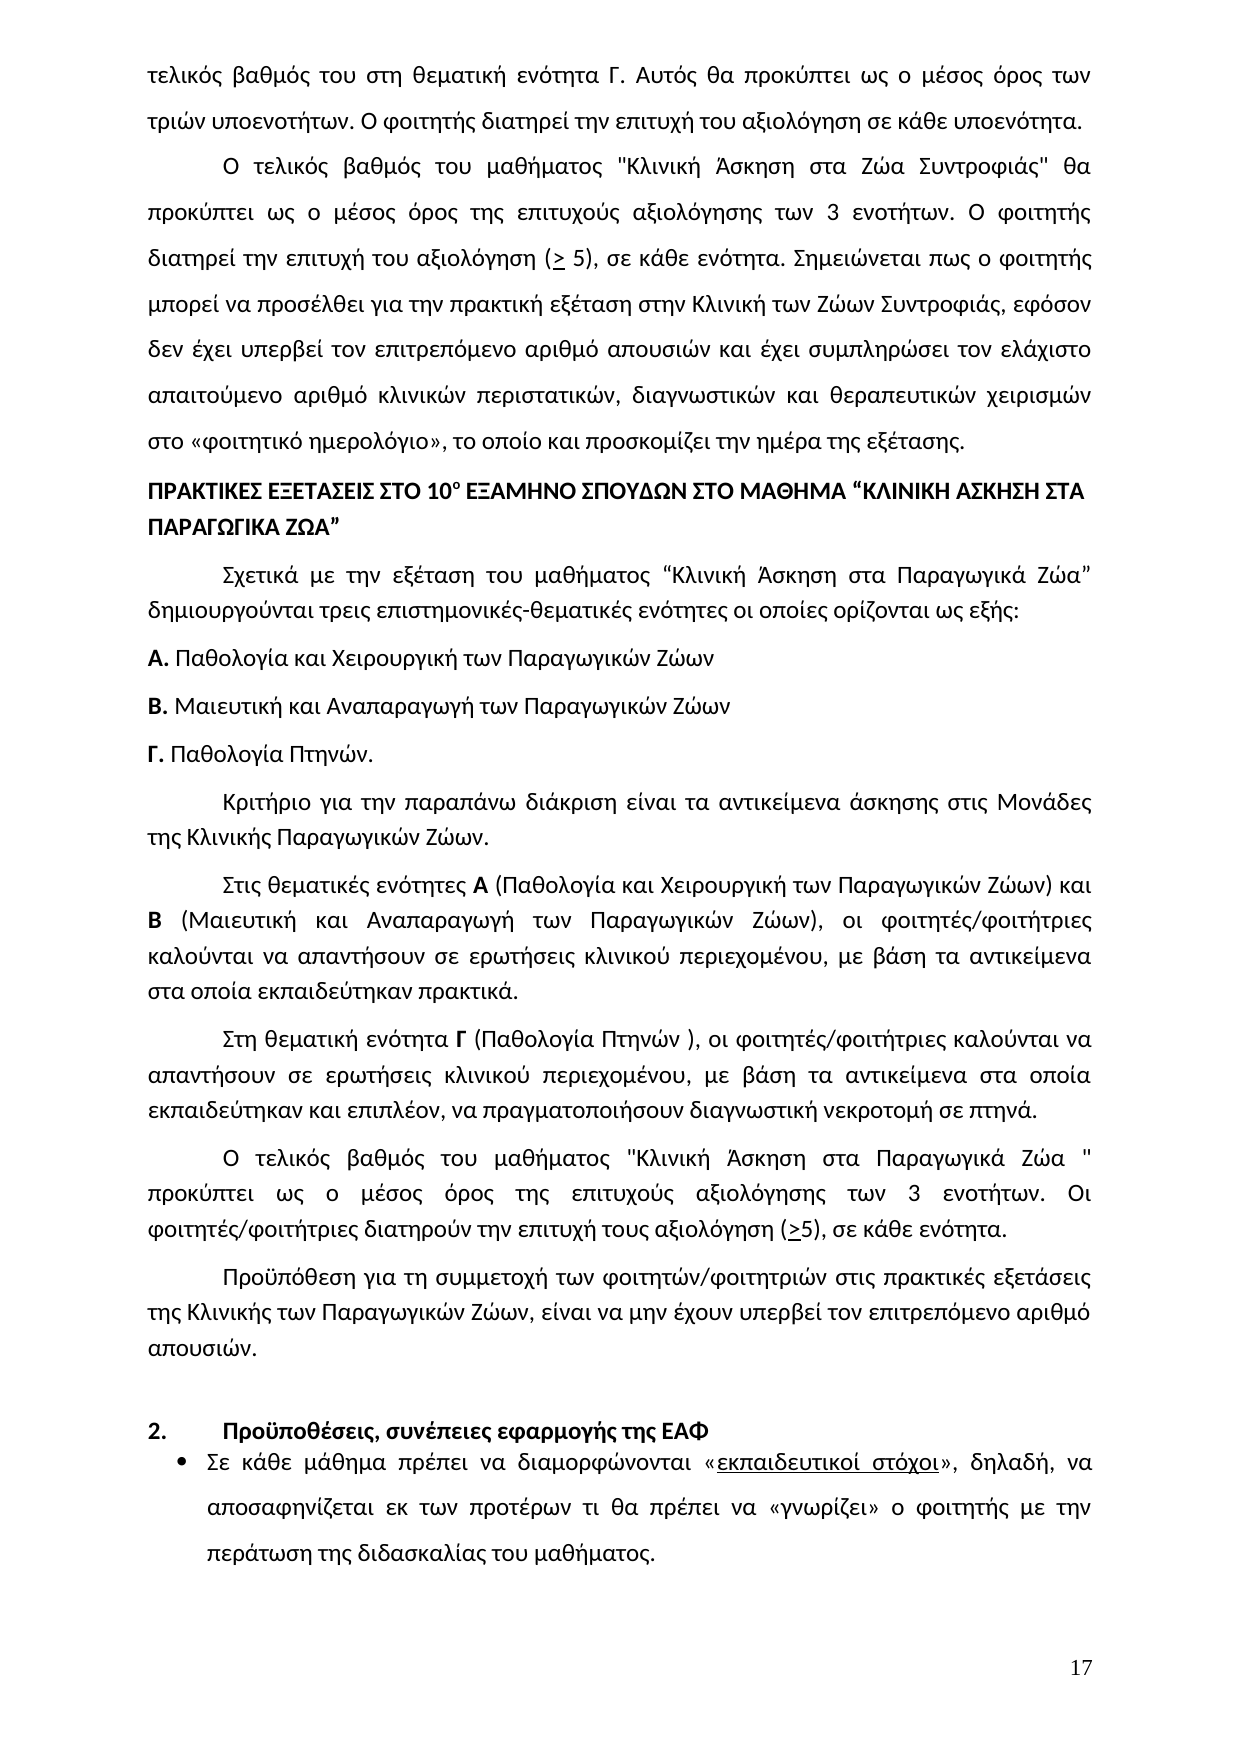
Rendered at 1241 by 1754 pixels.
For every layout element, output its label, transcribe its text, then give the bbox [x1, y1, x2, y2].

list Σε κάθε μάθημα πρέπει να διαμορφώνονται «εκπαιδευτικοί στόχοι», δηλαδή, να αποσαφηνίζεται εκ των προτέρων τι θα πρέπει να «γνωρίζει» ο φοιτητής με την περάτωση της διδασκαλίας του μαθήματος. [177, 1446, 1092, 1568]
text Προϋπόθεση για τη συμμετοχή των φοιτητών/φοιτητριών στις πρακτικές εξετάσεις της Κλινικής των Παραγωγικών Ζώων, είναι να μην έχουν υπερβεί τον επιτρεπόμενο αριθμό απουσιών. [148, 1256, 1092, 1362]
text Γ. Παθολογία Πτηνών. [148, 733, 1092, 768]
text Σχετικά με την εξέταση του μαθήματος “Κλινική Άσκηση στα Παραγωγικά Ζώα” δημιουργούνται τρεις επιστημονικές-θεματικές ενότητες οι οποίες ορίζονται ως εξής: [148, 554, 1092, 625]
text Ο τελικός βαθμός του μαθήματος "Κλινική Άσκηση στα Παραγωγικά Ζώα " προκύπτει ως ο μέσος όρος της επιτυχούς αξιολόγησης των 3 ενοτήτων. Οι φοιτητές/φοιτήτριες διατηρούν την επιτυχή τους αξιολόγηση (>5), σε κάθε ενότητα. [148, 1137, 1092, 1243]
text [148, 59, 1092, 135]
text Κριτήριο για την παραπάνω διάκριση είναι τα αντικείμενα άσκησης στις Μονάδες της Κλινικής Παραγωγικών Ζώων. [148, 781, 1092, 852]
text ΠΡΑΚΤΙΚΕΣ ΕΞΕΤΑΣΕΙΣ ΣΤΟ 10ο ΕΞΑΜΗΝΟ ΣΠΟΥΔΩΝ ΣΤΟ ΜΑΘΗΜΑ “ΚΛΙΝΙΚΗ ΑΣΚΗΣΗ ΣΤΑ ΠΑΡΑΓΩΓΙΚΑ ΖΩΑ” [148, 471, 1092, 541]
text 2. Προϋποθέσεις, συνέπειες εφαρμογής της ΕΑΦ [148, 1410, 1092, 1446]
text Α. Παθολογία και Χειρουργική των Παραγωγικών Ζώων [148, 637, 1092, 673]
text Στις θεματικές ενότητες Α (Παθολογία και Χειρουργική των Παραγωγικών Ζώων) και Β (Μαιευτική και Αναπαραγωγή των Παραγωγικών Ζώων), οι φοιτητές/φοιτήτριες καλούνται να απαντήσουν σε ερωτήσεις κλινικού περιεχομένου, με βάση τα αντικείμενα στα οποία εκπαιδεύτηκαν πρακτικά. [148, 864, 1092, 1006]
text Β. Μαιευτική και Αναπαραγωγή των Παραγωγικών Ζώων [148, 685, 1092, 721]
text Στη θεματική ενότητα Γ (Παθολογία Πτηνών ), οι φοιτητές/φοιτήτριες καλούνται να απαντήσουν σε ερωτήσεις κλινικού περιεχομένου, με βάση τα αντικείμενα στα οποία εκπαιδεύτηκαν και επιπλέον, να πραγματοποιήσουν διαγνωστική νεκροτομή σε πτηνά. [148, 1018, 1092, 1125]
text Ο τελικός βαθμός του μαθήματος "Κλινική Άσκηση στα Ζώα Συντροφιάς" θα προκύπτει ως ο μέσος όρος της επιτυχούς αξιολόγησης των 3 ενοτήτων. Ο φοιτητής διατηρεί την επιτυχή του αξιολόγηση (> 5), σε κάθε ενότητα. Σημειώνεται πως ο φοιτητής μπορεί να προσέλθει για την πρακτική εξέταση στην Κλινική των Ζώων Συντροφιάς, εφόσον δεν έχει υπερβεί τον επιτρεπόμενο αριθμό απουσιών και έχει συμπληρώσει τον ελάχιστο απαιτούμενο αριθμό κλινικών περιστατικών, διαγνωστικών και θεραπευτικών χειρισμών στο «φοιτητικό ημερολόγιο», το οποίο και προσκομίζει την ημέρα της εξέτασης. [148, 151, 1092, 455]
